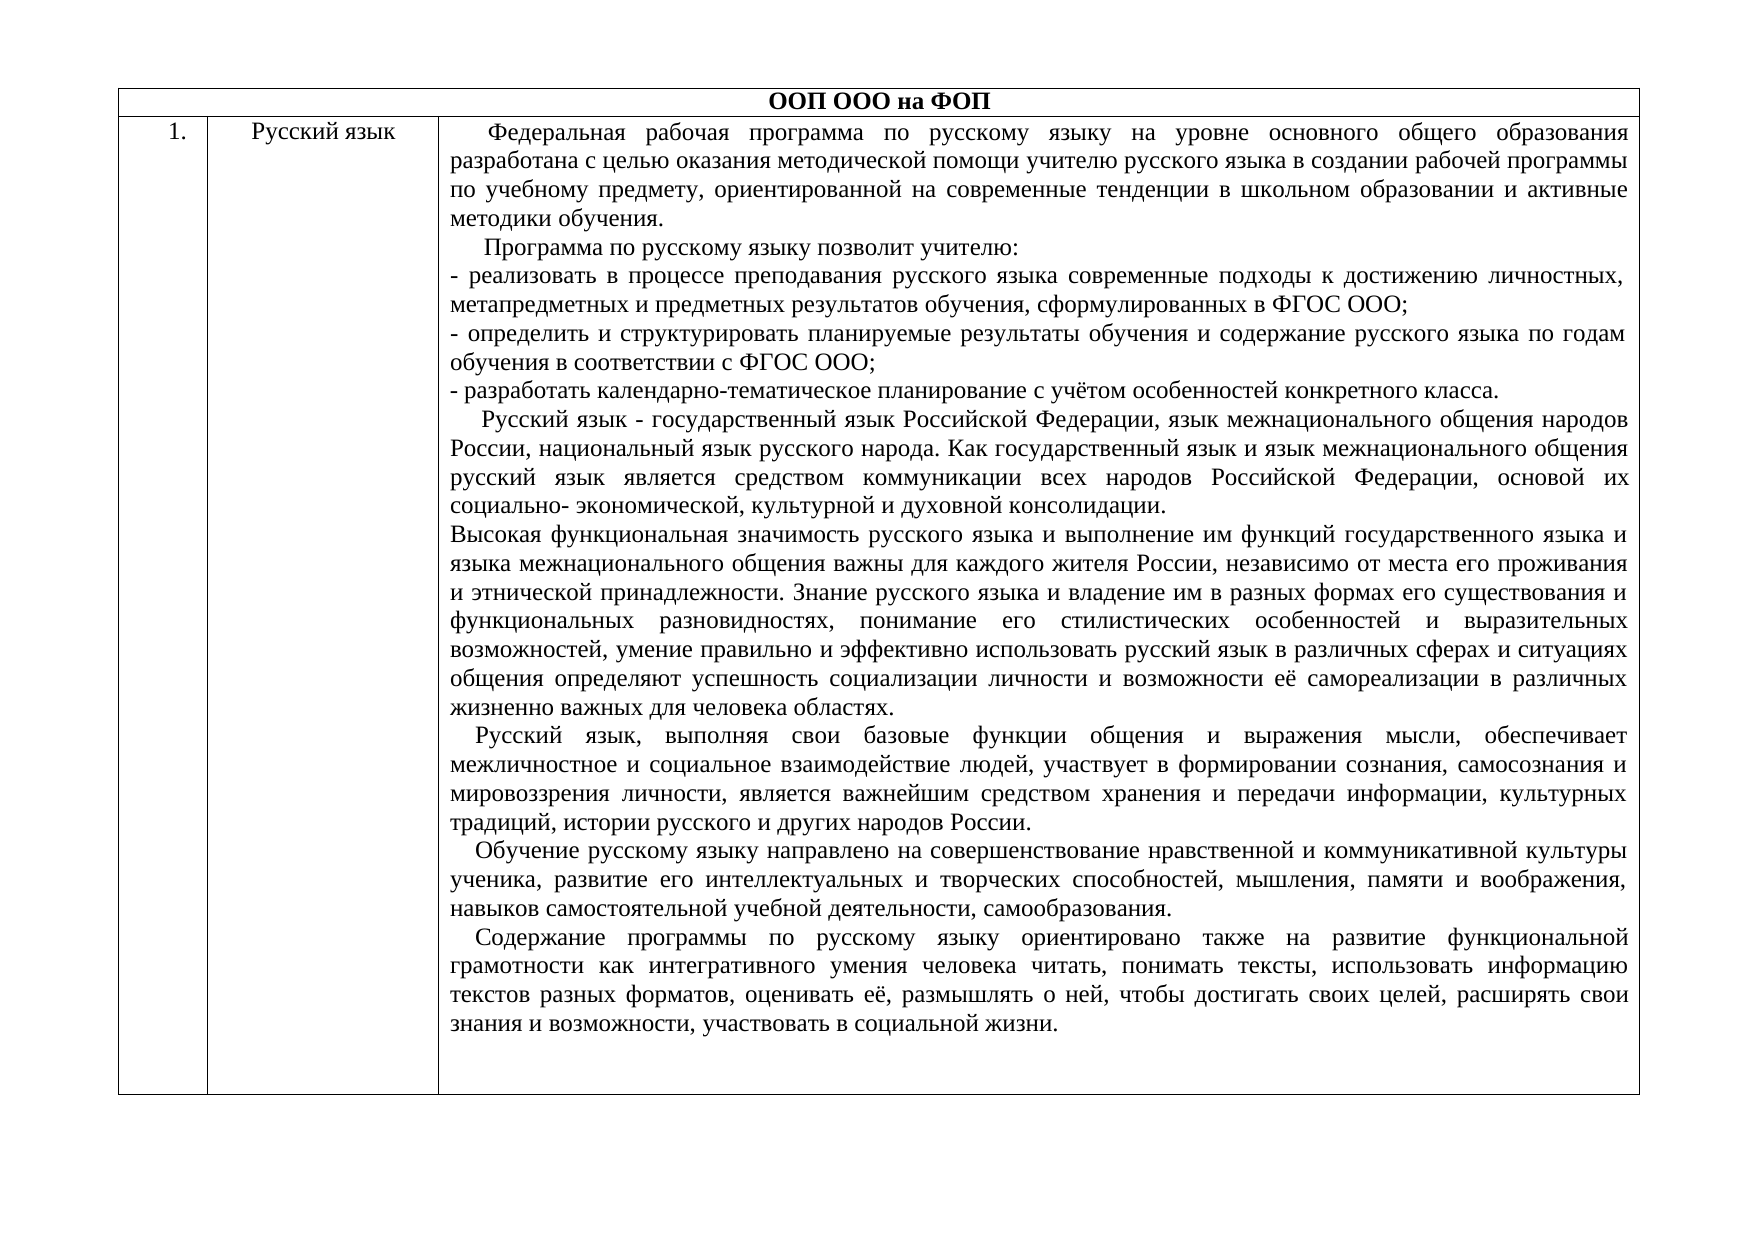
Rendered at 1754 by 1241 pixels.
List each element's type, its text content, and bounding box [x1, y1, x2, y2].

table_cell Русский язык [208, 117, 438, 1094]
table_cell Федеральная рабочая программа по русскому языку на уровне основного общего образования разработана с целью оказания методической помощи учителю русского языка в создании рабочей программы по учебному предмету, ориентированной на современные тенденции в школьном образовании и активные методики обучения. Программа по русскому языку позволит учителю: реализовать в процессе преподавания русского языка современные подходы к достижению личностных, метапредметных и предметных результатов обучения, сформулированных в ФГОС ООО; определить и структурировать планируемые результаты обучения и содержание русского языка по годам обучения в соответствии с ФГОС ООО; разработать календарно-тематическое планирование с учётом особенностей конкретного класса. Русский язык - государственный язык Российской Федерации, язык межнационального общения народов России, национальный язык русского народа. Как государственный язык и язык межнационального общения русский язык является средством коммуникации всех народов Российской Федерации, основой их социально- экономической, культурной и духовной консолидации. Высокая функциональная значимость русского языка и выполнение им функций государственного языка и языка межнационального общения важны для каждого жителя России, независимо от места его проживания и этнической принадлежности. Знание русского языка и владение им в разных формах его существования и функциональных разновидностях, понимание его стилистических особенностей и выразительных возможностей, умение правильно и эффективно использовать русский язык в различных сферах и ситуациях общения определяют успешность социализации личности и возможности её самореализации в различных жизненно важных для человека областях. Русский язык, выполняя свои базовые функции общения и выражения мысли, обеспечивает межличностное и социальное взаимодействие людей, участвует в формировании сознания, самосознания и мировоззрения личности, является важнейшим средством хранения и передачи информации, культурных традиций, истории русского и других народов России. Обучение русскому языку направлено на совершенствование нравственной и коммуникативной культуры ученика, развитие его интеллектуальных и творческих способностей, мышления, памяти и воображения, навыков самостоятельной учебной деятельности, самообразования. Содержание программы по русскому языку ориентировано также на развитие функциональной грамотности как интегративного умения человека читать, понимать тексты, использовать информацию текстов разных форматов, оценивать её, размышлять о ней, чтобы достигать своих целей, расширять свои знания и возможности, участвовать в социальной жизни. [439, 117, 1639, 1094]
table_header ООП ООО на ФОП [119, 89, 1639, 116]
table_cell 1. [119, 117, 207, 1094]
